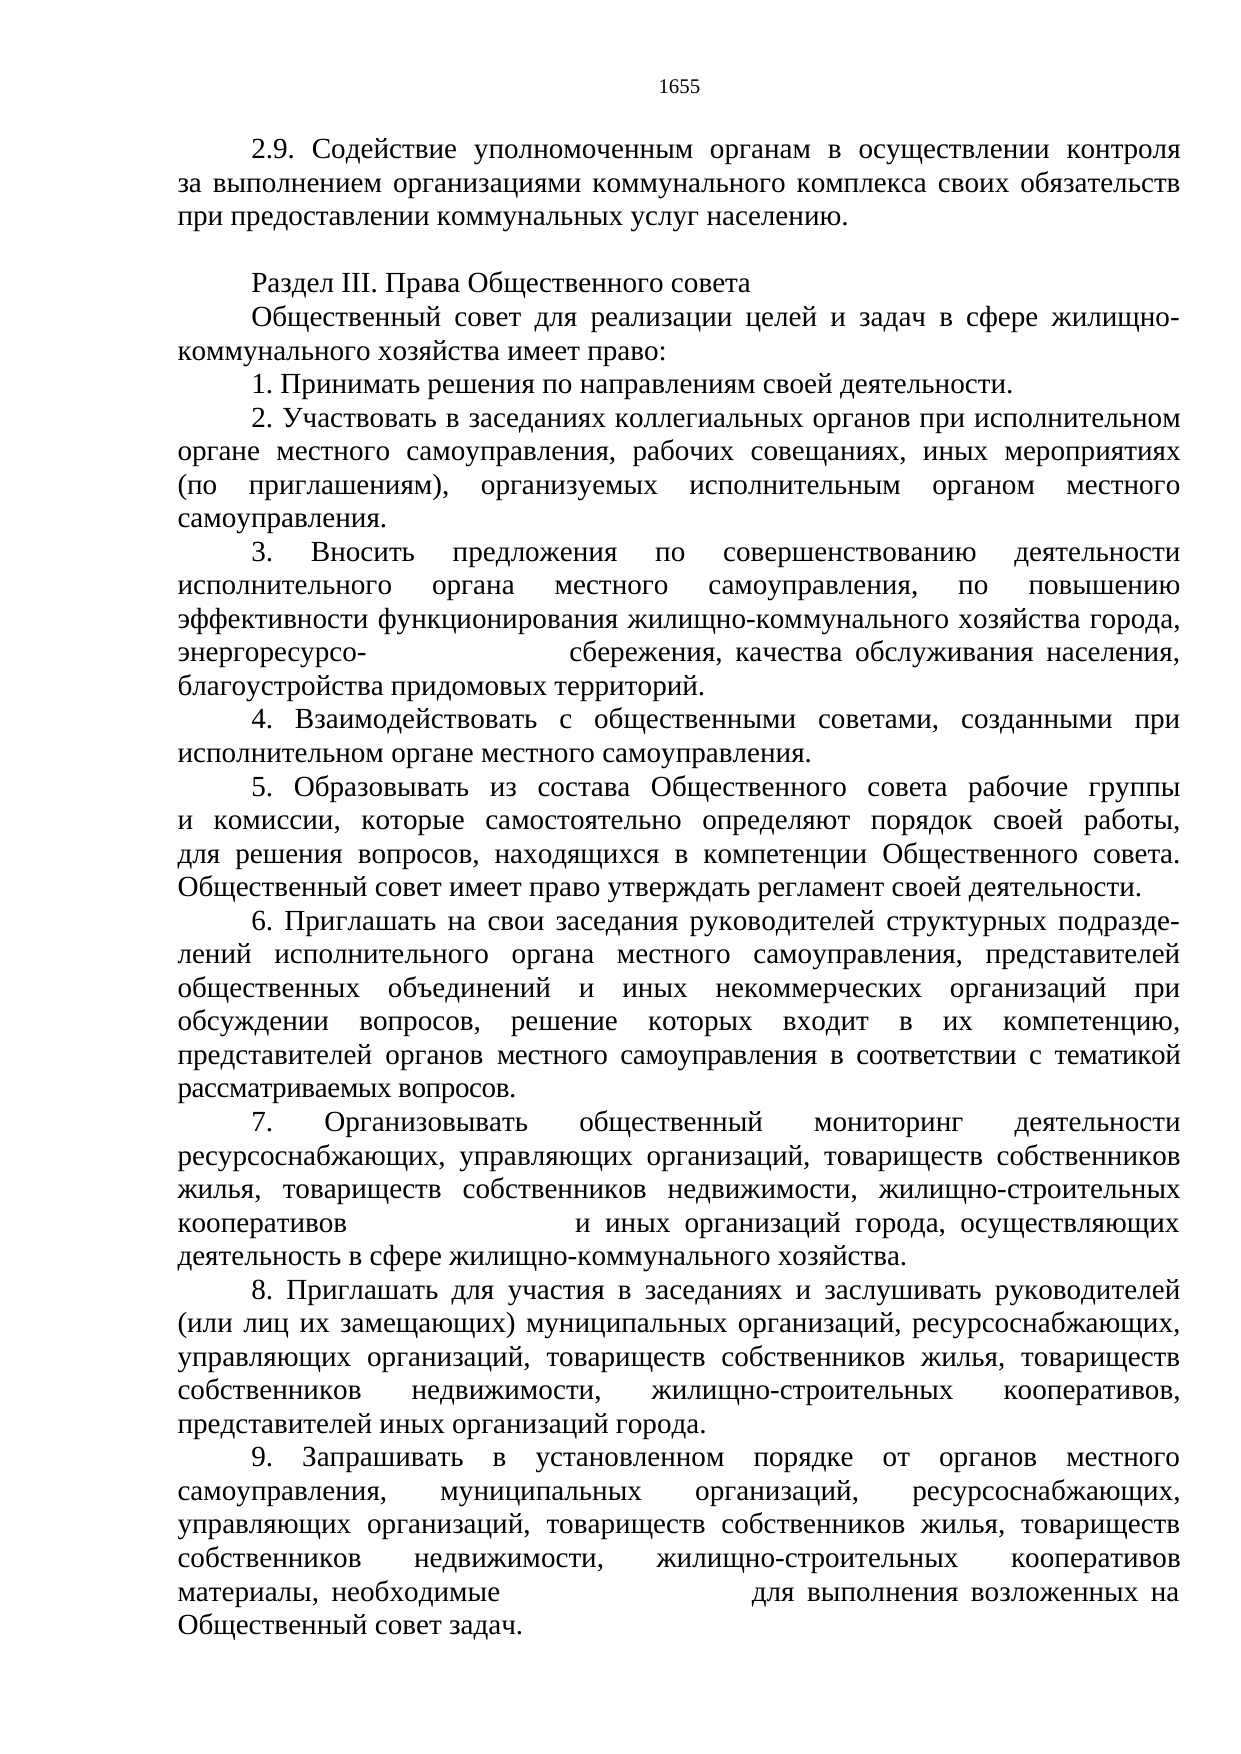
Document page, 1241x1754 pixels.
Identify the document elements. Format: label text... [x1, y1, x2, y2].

text 3. Вносить предложения по совершенствованию деятельности исполнительного органа местного самоуправления, по повышению эффективности функционирования жилищно-коммунального хозяйства города, энергоресурсо- сбережения, качества обслуживания населения, благоустройства придомовых территорий. [177, 534, 1181, 702]
text 9. Запрашивать в установленном порядке от органов местного самоуправления, муниципальных организаций, ресурсоснабжающих, управляющих организаций, товариществ собственников жилья, товариществ собственников недвижимости, жилищно-строительных кооперативов материалы, необходимые для выполнения возложенных на Общественный совет задач. [177, 1439, 1181, 1641]
text 7. Организовывать общественный мониторинг деятельности ресурсоснабжающих, управляющих организаций, товариществ собственников жилья, товариществ собственников недвижимости, жилищно-строительных кооперативов и иных организаций города, осуществляющих деятельность в сфере жилищно-коммунального хозяйства. [177, 1104, 1181, 1272]
text 6. Приглашать на свои заседания руководителей структурных подразде- лений исполнительного органа местного самоуправления, представителей общественных объединений и иных некоммерческих организаций при обсуждении вопросов, решение которых входит в их компетенцию, представителей органов местного самоуправления в соответствии с тематикой рассматриваемых вопросов. [177, 903, 1181, 1104]
text 5. Образовывать из состава Общественного совета рабочие группы и комиссии, которые самостоятельно определяют порядок своей работы, для решения вопросов, находящихся в компетенции Общественного совета. Общественный совет имеет право утверждать регламент своей деятельности. [177, 769, 1181, 903]
text 8. Приглашать для участия в заседаниях и заслушивать руководителей (или лиц их замещающих) муниципальных организаций, ресурсоснабжающих, управляющих организаций, товариществ собственников жилья, товариществ собственников недвижимости, жилищно-строительных кооперативов, представителей иных организаций города. [177, 1272, 1181, 1439]
text 4. Взаимодействовать с общественными советами, созданными при исполнительном органе местного самоуправления. [177, 702, 1181, 769]
text 2.9. Содействие уполномоченным органам в осуществлении контроля за выполнением организациями коммунального комплекса своих обязательств при предоставлении коммунальных услуг населению. [177, 131, 1181, 232]
text Раздел III. Права Общественного совета [177, 266, 1181, 299]
text 1. Принимать решения по направлениям своей деятельности. [177, 366, 1181, 400]
text Общественный совет для реализации целей и задач в сфере жилищно- коммунального хозяйства имеет право: [177, 299, 1181, 366]
text 2. Участвовать в заседаниях коллегиальных органов при исполнительном органе местного самоуправления, рабочих совещаниях, иных мероприятиях (по приглашениям), организуемых исполнительным органом местного самоуправления. [177, 400, 1181, 534]
